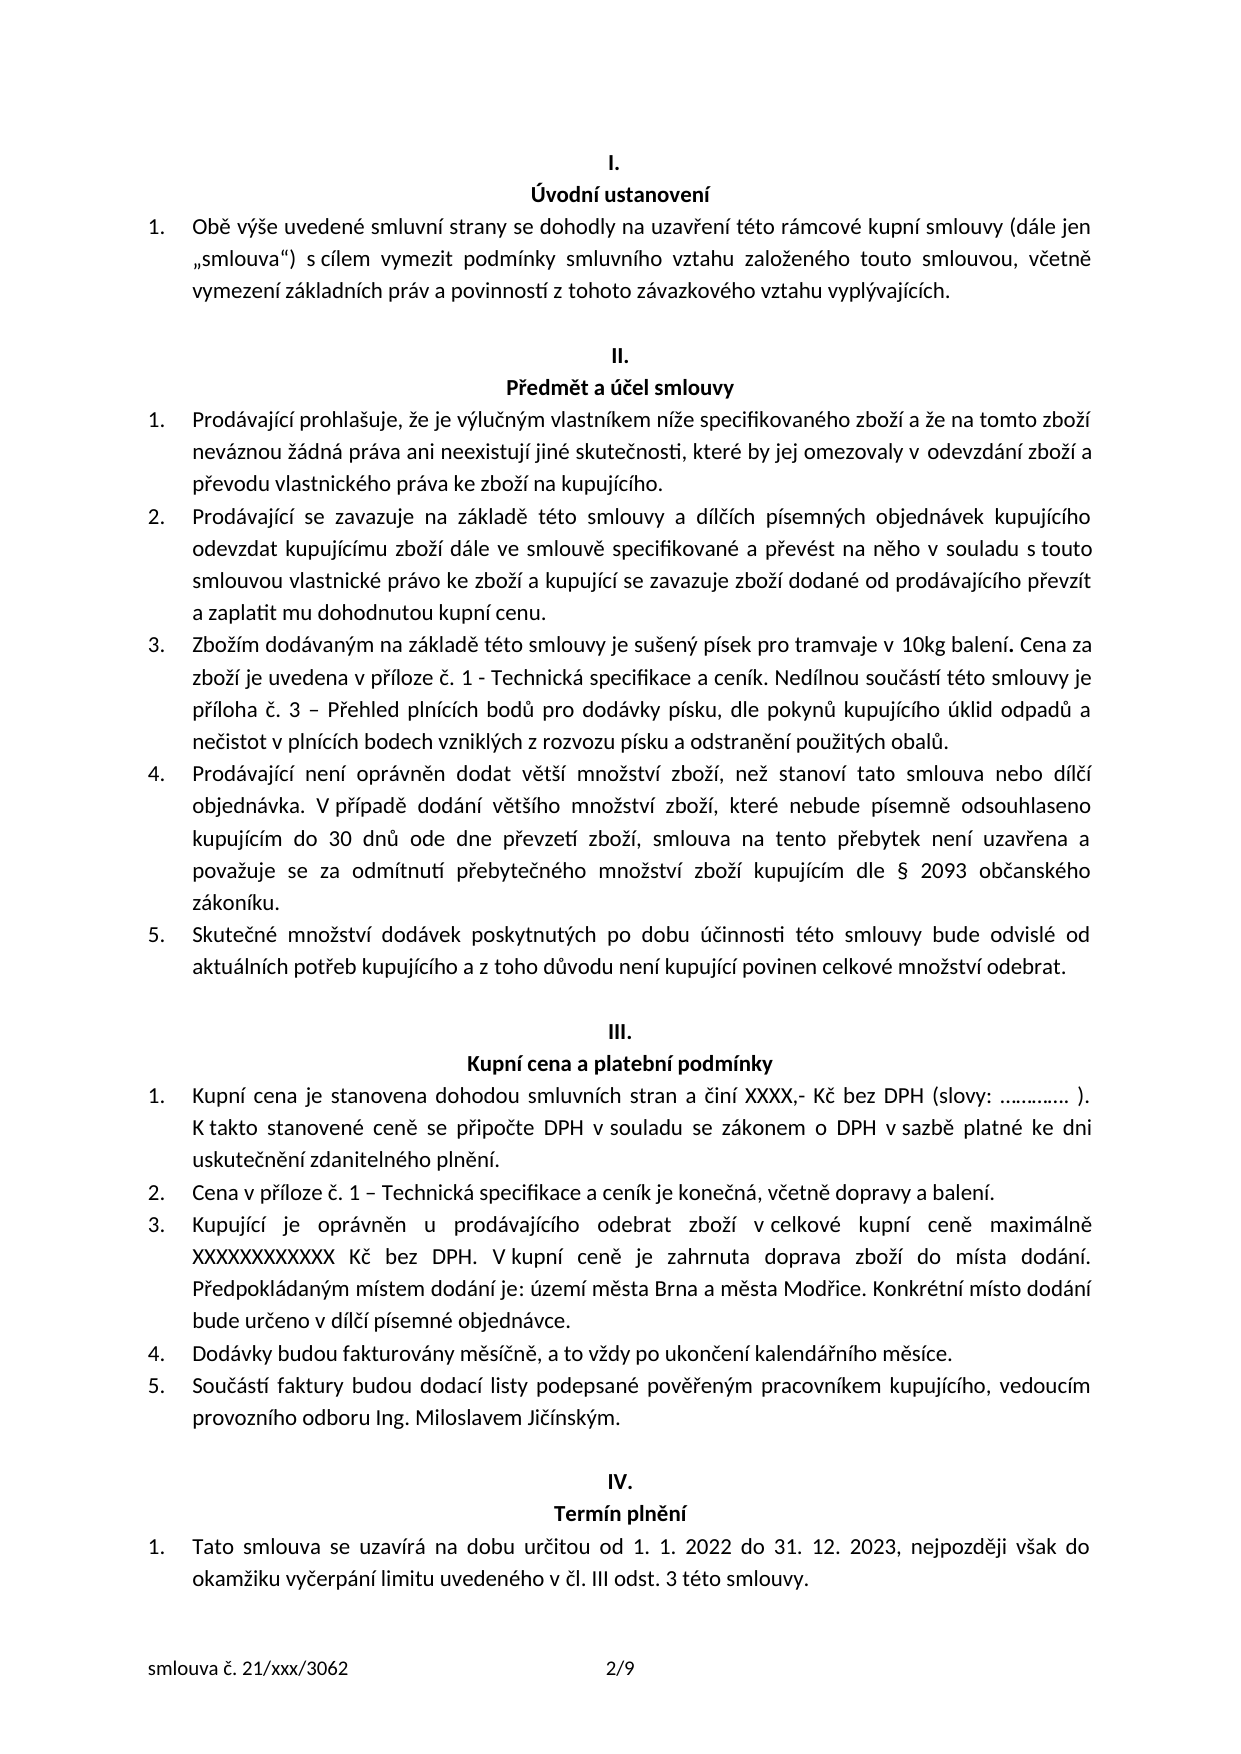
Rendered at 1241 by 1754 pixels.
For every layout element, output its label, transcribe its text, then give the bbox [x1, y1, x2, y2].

text Úvodní ustanovení [148, 180, 1092, 208]
list Prodávající se zavazuje na základě této smlouvy a dílčích písemných objednávek kupujícího odevzdat kupujícímu zboží dále ve smlouvě specifikované a převést na něho v souladu s touto smlouvou vlastnické právo ke zboží a kupující se zavazuje zboží dodané od prodávajícího převzít a zaplatit mu dohodnutou kupní cenu. [148, 502, 1092, 626]
text Termín plnění [148, 1499, 1092, 1528]
list Dodávky budou fakturovány měsíčně, a to vždy po ukončení kalendářního měsíce. [148, 1339, 1092, 1367]
text IV. [148, 1467, 1092, 1495]
list Zbožím dodávaným na základě této smlouvy je sušený písek pro tramvaje v 10kg balení. Cena za zboží je uvedena v příloze č. 1 - Technická specifikace a ceník. Nedílnou součástí této smlouvy je příloha č. 3 – Přehled plnících bodů pro dodávky písku, dle pokynů kupujícího úklid odpadů a nečistot v plnících bodech vzniklých z rozvozu písku a odstranění použitých obalů. [148, 631, 1092, 755]
list Kupní cena je stanovena dohodou smluvních stran a činí XXXX,- Kč bez DPH (slovy: …………. ). K takto stanovené ceně se připočte DPH v souladu se zákonem o DPH v sazbě platné ke dni uskutečnění zdanitelného plnění. [148, 1081, 1092, 1173]
text Předmět a účel smlouvy [148, 373, 1092, 401]
text III. [148, 1017, 1092, 1045]
text II. [148, 341, 1092, 369]
list Kupující je oprávněn u prodávajícího odebrat zboží v celkové kupní ceně maximálně XXXXXXXXXXXX Kč bez DPH. V kupní ceně je zahrnuta doprava zboží do místa dodání. Předpokládaným místem dodání je: území města Brna a města Modřice. Konkrétní místo dodání bude určeno v dílčí písemné objednávce. [148, 1210, 1092, 1334]
list Skutečné množství dodávek poskytnutých po dobu účinnosti této smlouvy bude odvislé od aktuálních potřeb kupujícího a z toho důvodu není kupující povinen celkové množství odebrat. [148, 920, 1092, 980]
list Obě výše uvedené smluvní strany se dohodly na uzavření této rámcové kupní smlouvy (dále jen „smlouva“) s cílem vymezit podmínky smluvního vztahu založeného touto smlouvou, včetně vymezení základních práv a povinností z tohoto závazkového vztahu vyplývajících. [148, 212, 1092, 304]
list Cena v příloze č. 1 – Technická specifikace a ceník je konečná, včetně dopravy a balení. [148, 1178, 1092, 1206]
list Prodávající není oprávněn dodat větší množství zboží, než stanoví tato smlouva nebo dílčí objednávka. V případě dodání většího množství zboží, které nebude písemně odsouhlaseno kupujícím do 30 dnů ode dne převzetí zboží, smlouva na tento přebytek není uzavřena a považuje se za odmítnutí přebytečného množství zboží kupujícím dle § 2093 občanského zákoníku. [148, 759, 1092, 916]
text Kupní cena a platební podmínky [148, 1049, 1092, 1077]
list Součástí faktury budou dodací listy podepsané pověřeným pracovníkem kupujícího, vedoucím provozního odboru Ing. Miloslavem Jičínským. [148, 1371, 1092, 1431]
list Tato smlouva se uzavírá na dobu určitou od 1. 1. 2022 do 31. 12. 2023, nejpozději však do okamžiku vyčerpání limitu uvedeného v čl. III odst. 3 této smlouvy. [148, 1532, 1092, 1592]
list Prodávající prohlašuje, že je výlučným vlastníkem níže specifikovaného zboží a že na tomto zboží neváznou žádná práva ani neexistují jiné skutečnosti, které by jej omezovaly v odevzdání zboží a převodu vlastnického práva ke zboží na kupujícího. [148, 405, 1092, 498]
